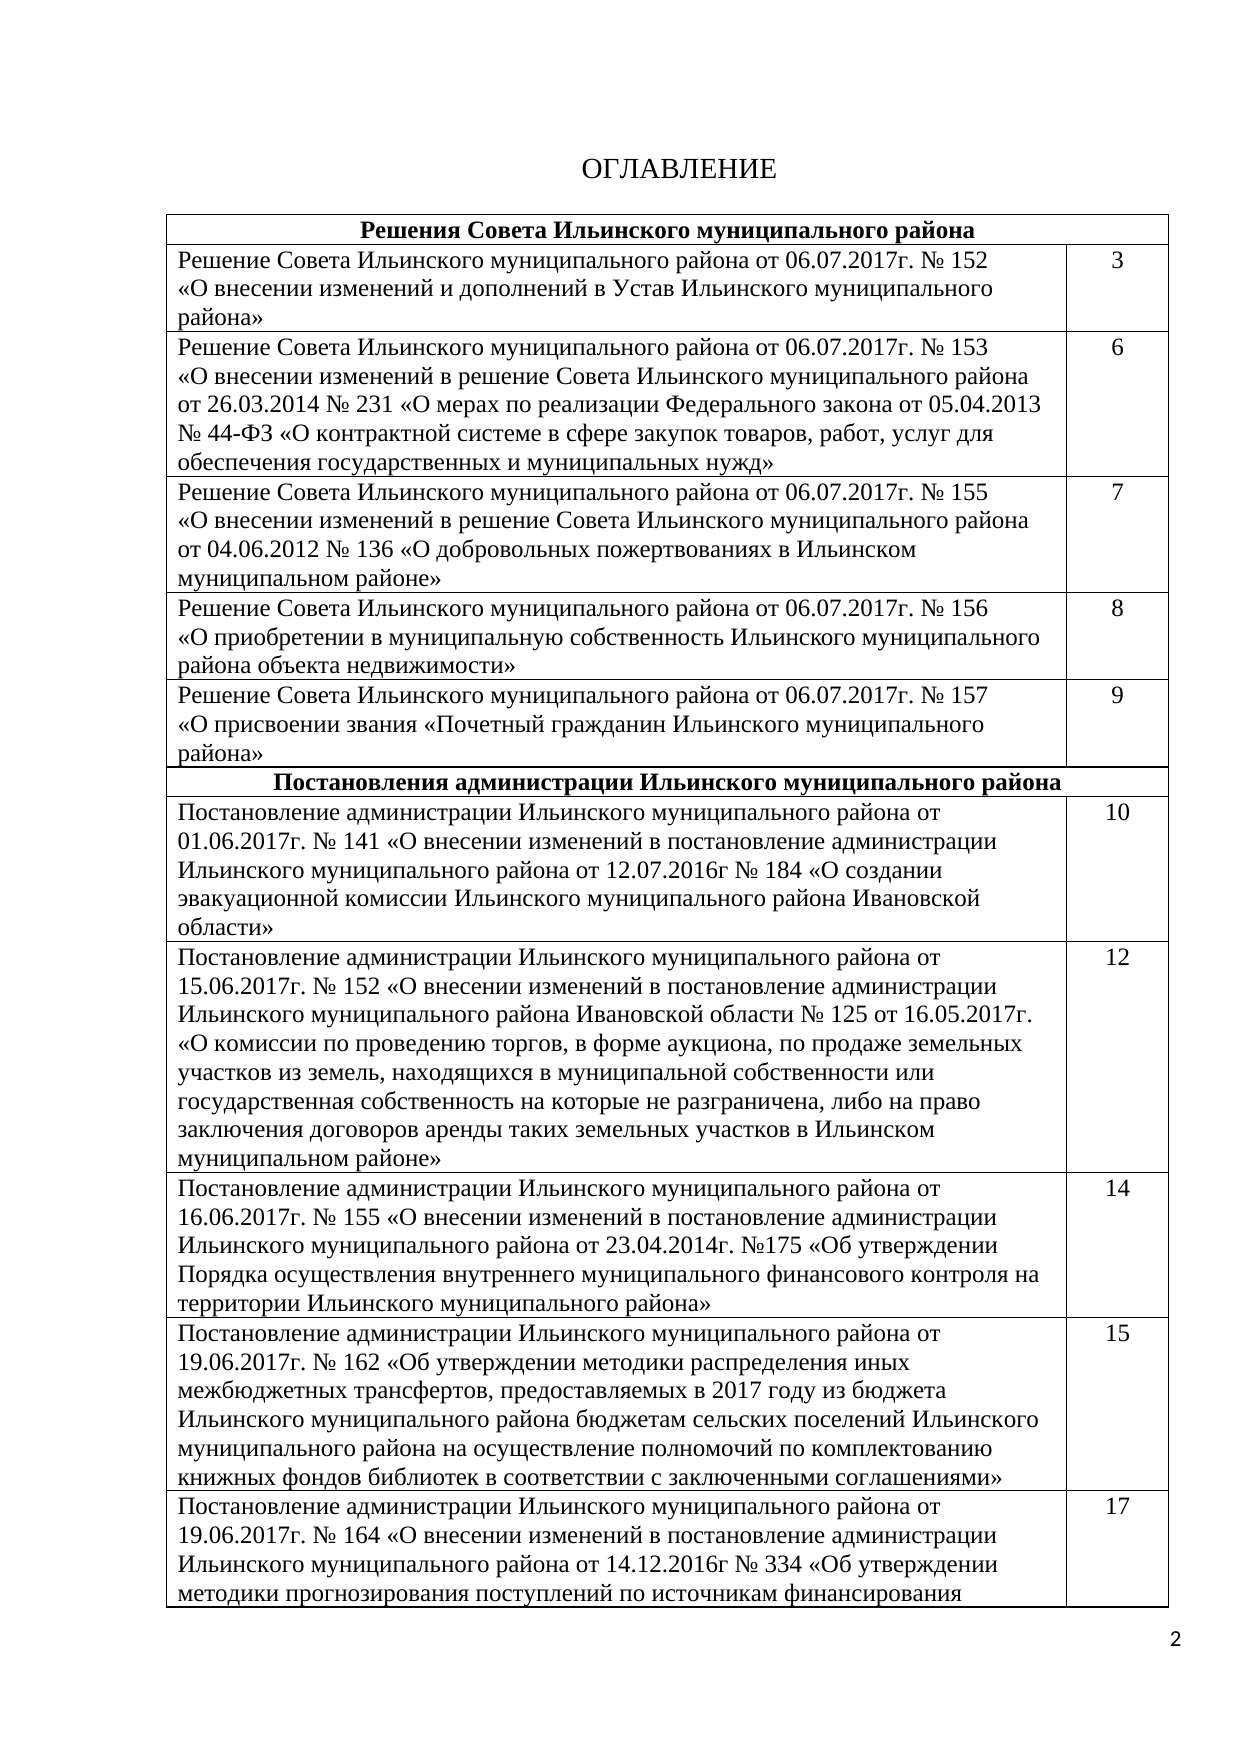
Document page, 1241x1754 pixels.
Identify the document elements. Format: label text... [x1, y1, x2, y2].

table_cell Постановление администрации Ильинского муниципального района от 01.06.2017г. № 141 «О внесении изменений в постановление администрации Ильинского муниципального района от 12.07.2016г № 184 «О создании эвакуационной комиссии Ильинского муниципального района Ивановской области» [167, 797, 1066, 941]
table_cell 17 [1067, 1491, 1168, 1606]
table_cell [167, 1491, 1066, 1606]
table_cell 10 [1067, 797, 1168, 941]
table_cell 9 [1067, 680, 1168, 766]
table_cell 3 [1067, 245, 1168, 331]
table_cell 12 [1067, 942, 1168, 1172]
table_cell Постановление администрации Ильинского муниципального района от 16.06.2017г. № 155 «О внесении изменений в постановление администрации Ильинского муниципального района от 23.04.2014г. №175 «Об утверждении Порядка осуществления внутреннего муниципального финансового контроля на территории Ильинского муниципального района» [167, 1173, 1066, 1317]
table_cell Решение Совета Ильинского муниципального района от 06.07.2017г. № 156 «О приобретении в муниципальную собственность Ильинского муниципального района объекта недвижимости» [167, 593, 1066, 679]
table_cell Решение Совета Ильинского муниципального района от 06.07.2017г. № 153 «О внесении изменений в решение Совета Ильинского муниципального района от 26.03.2014 № 231 «О мерах по реализации Федерального закона от 05.04.2013 № 44-ФЗ «О контрактной системе в сфере закупок товаров, работ, услуг для обеспечения государственных и муниципальных нужд» [167, 332, 1066, 476]
table_cell 7 [1067, 477, 1168, 592]
table_cell 8 [1067, 593, 1168, 679]
title ОГЛАВЛЕНИЕ [177, 152, 1181, 185]
table_cell Решение Совета Ильинского муниципального района от 06.07.2017г. № 152 «О внесении изменений и дополнений в Устав Ильинского муниципального района» [167, 245, 1066, 331]
table_cell Постановление администрации Ильинского муниципального района от 19.06.2017г. № 162 «Об утверждении методики распределения иных межбюджетных трансфертов, предоставляемых в 2017 году из бюджета Ильинского муниципального района бюджетам сельских поселений Ильинского муниципального района на осуществление полномочий по комплектованию книжных фондов библиотек в соответствии с заключенными соглашениями» [167, 1318, 1066, 1490]
table_cell Постановления администрации Ильинского муниципального района [167, 768, 1168, 796]
table_header Решения Совета Ильинского муниципального района [167, 215, 1168, 244]
table_cell Постановление администрации Ильинского муниципального района от 15.06.2017г. № 152 «О внесении изменений в постановление администрации Ильинского муниципального района Ивановской области № 125 от 16.05.2017г. «О комиссии по проведению торгов, в форме аукциона, по продаже земельных участков из земель, находящихся в муниципальной собственности или государственная собственность на которые не разграничена, либо на право заключения договоров аренды таких земельных участков в Ильинском муниципальном районе» [167, 942, 1066, 1172]
table_cell 14 [1067, 1173, 1168, 1317]
table_cell 15 [1067, 1318, 1168, 1490]
table_cell Решение Совета Ильинского муниципального района от 06.07.2017г. № 157 «О присвоении звания «Почетный гражданин Ильинского муниципального района» [167, 680, 1066, 766]
table_cell 6 [1067, 332, 1168, 476]
table_cell Решение Совета Ильинского муниципального района от 06.07.2017г. № 155 «О внесении изменений в решение Совета Ильинского муниципального района от 04.06.2012 № 136 «О добровольных пожертвованиях в Ильинском муниципальном районе» [167, 477, 1066, 592]
